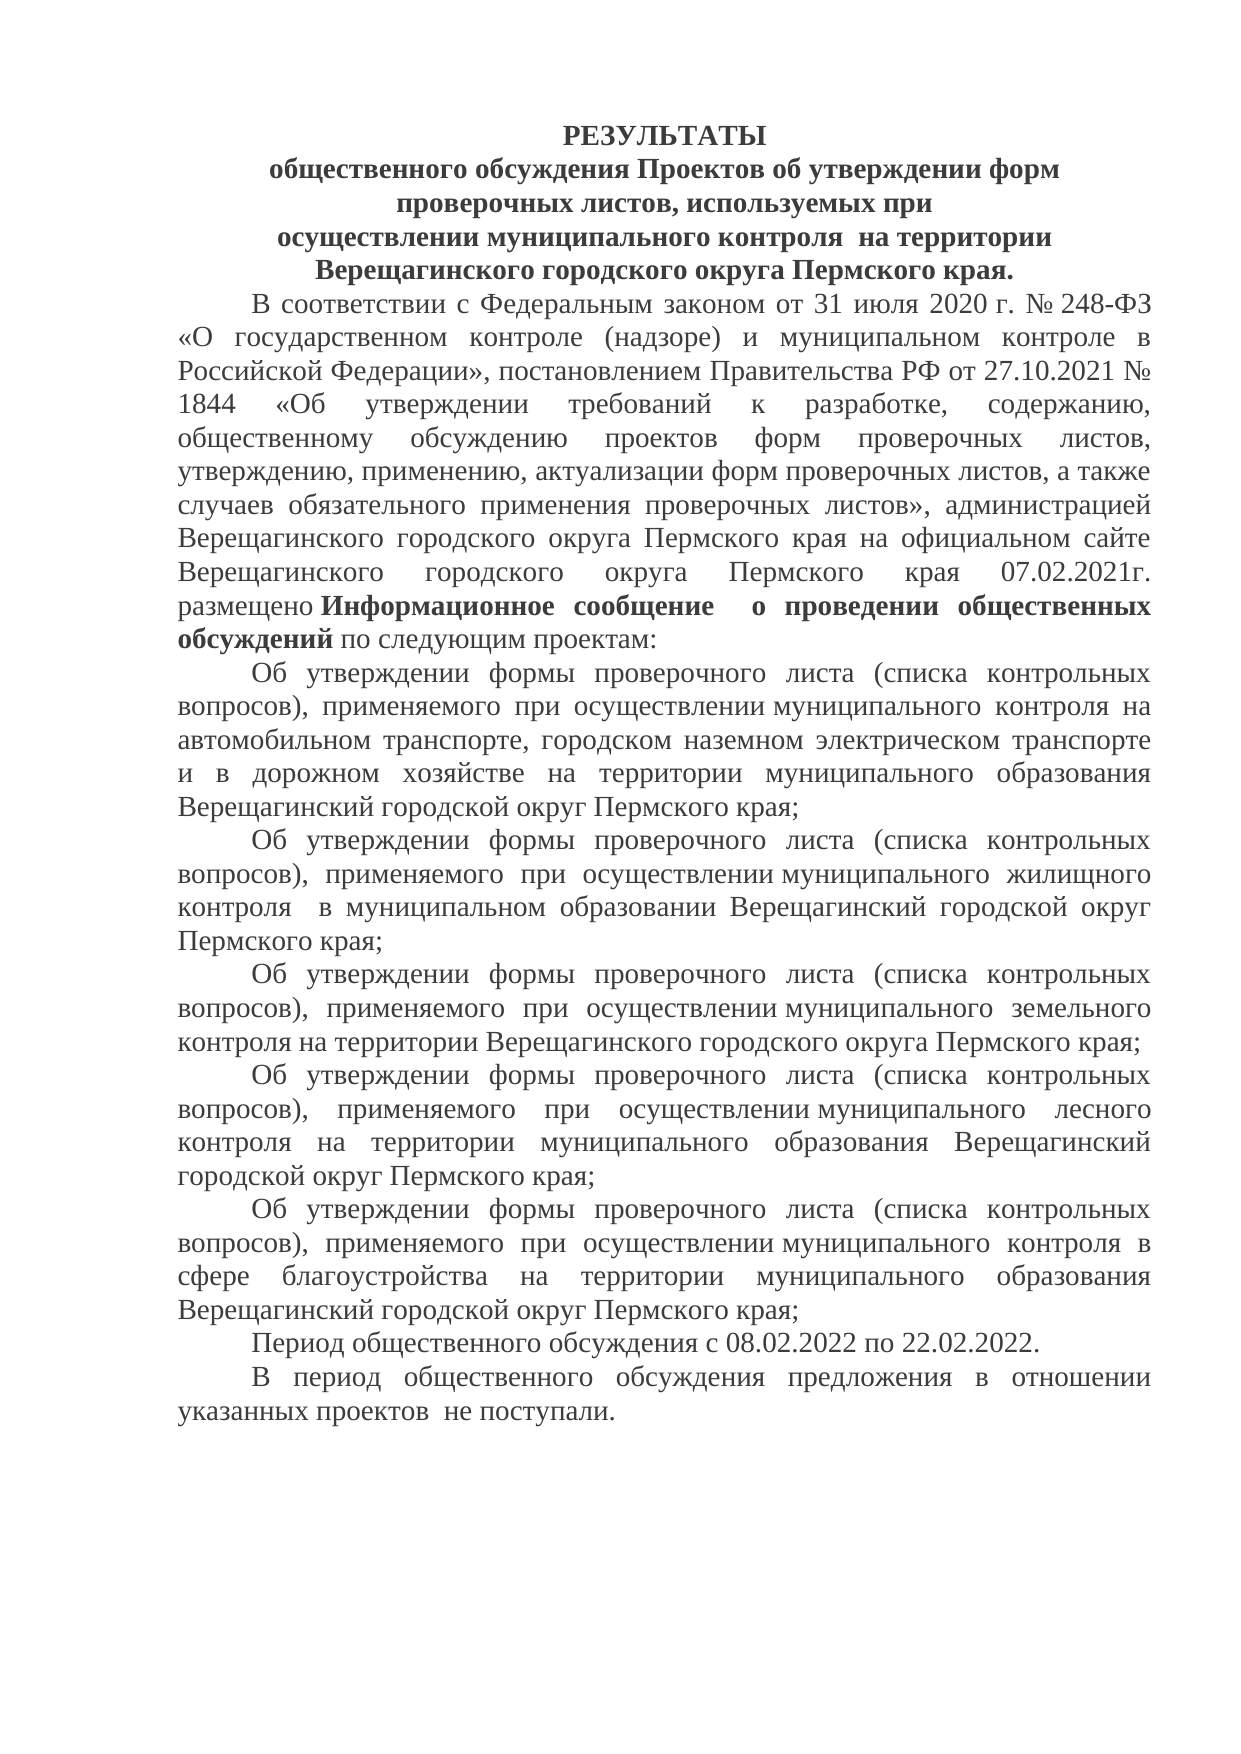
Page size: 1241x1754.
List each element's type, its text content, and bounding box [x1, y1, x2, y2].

text Об утверждении формы проверочного листа (списка контрольных вопросов), применяемого при осуществлении муниципального контроля в сфере благоустройства на территории муниципального образования Верещагинский городской округ Пермского края; [177, 1191, 1152, 1326]
text Об утверждении формы проверочного листа (списка контрольных вопросов), применяемого при осуществлении муниципального лесного контроля на территории муниципального образования Верещагинский городской округ Пермского края; [177, 1057, 1152, 1191]
text общественного обсуждения Проектов об утверждении форм проверочных листов, используемых при осуществлении муниципального контроля на территории Верещагинского городского округа Пермского края. [177, 152, 1152, 286]
text Об утверждении формы проверочного листа (списка контрольных вопросов), применяемого при осуществлении муниципального жилищного контроля в муниципальном образовании Верещагинский городской округ Пермского края; [177, 822, 1152, 957]
text Об утверждении формы проверочного листа (списка контрольных вопросов), применяемого при осуществлении муниципального земельного контроля на территории Верещагинского городского округа Пермского края; [177, 957, 1152, 1057]
text В соответствии с Федеральным законом от 31 июля 2020 г. № 248-ФЗ «О государственном контроле (надзоре) и муниципальном контроле в Российской Федерации», постановлением Правительства РФ от 27.10.2021 № 1844 «Об утверждении требований к разработке, содержанию, общественному обсуждению проектов форм проверочных листов, утверждению, применению, актуализации форм проверочных листов, а также случаев обязательного применения проверочных листов», администрацией Верещагинского городского округа Пермского края на официальном сайте Верещагинского городского округа Пермского края 07.02.2021г. размещено Информационное сообщение о проведении общественных обсуждений по следующим проектам: [177, 286, 1152, 655]
text Период общественного обсуждения с 08.02.2022 по 22.02.2022. [177, 1326, 1152, 1359]
text РЕЗУЛЬТАТЫ [177, 118, 1152, 152]
text В период общественного обсуждения предложения в отношении указанных проектов не поступали. [177, 1359, 1152, 1426]
text Об утверждении формы проверочного листа (списка контрольных вопросов), применяемого при осуществлении муниципального контроля на автомобильном транспорте, городском наземном электрическом транспорте и в дорожном хозяйстве на территории муниципального образования Верещагинский городской округ Пермского края; [177, 655, 1152, 822]
